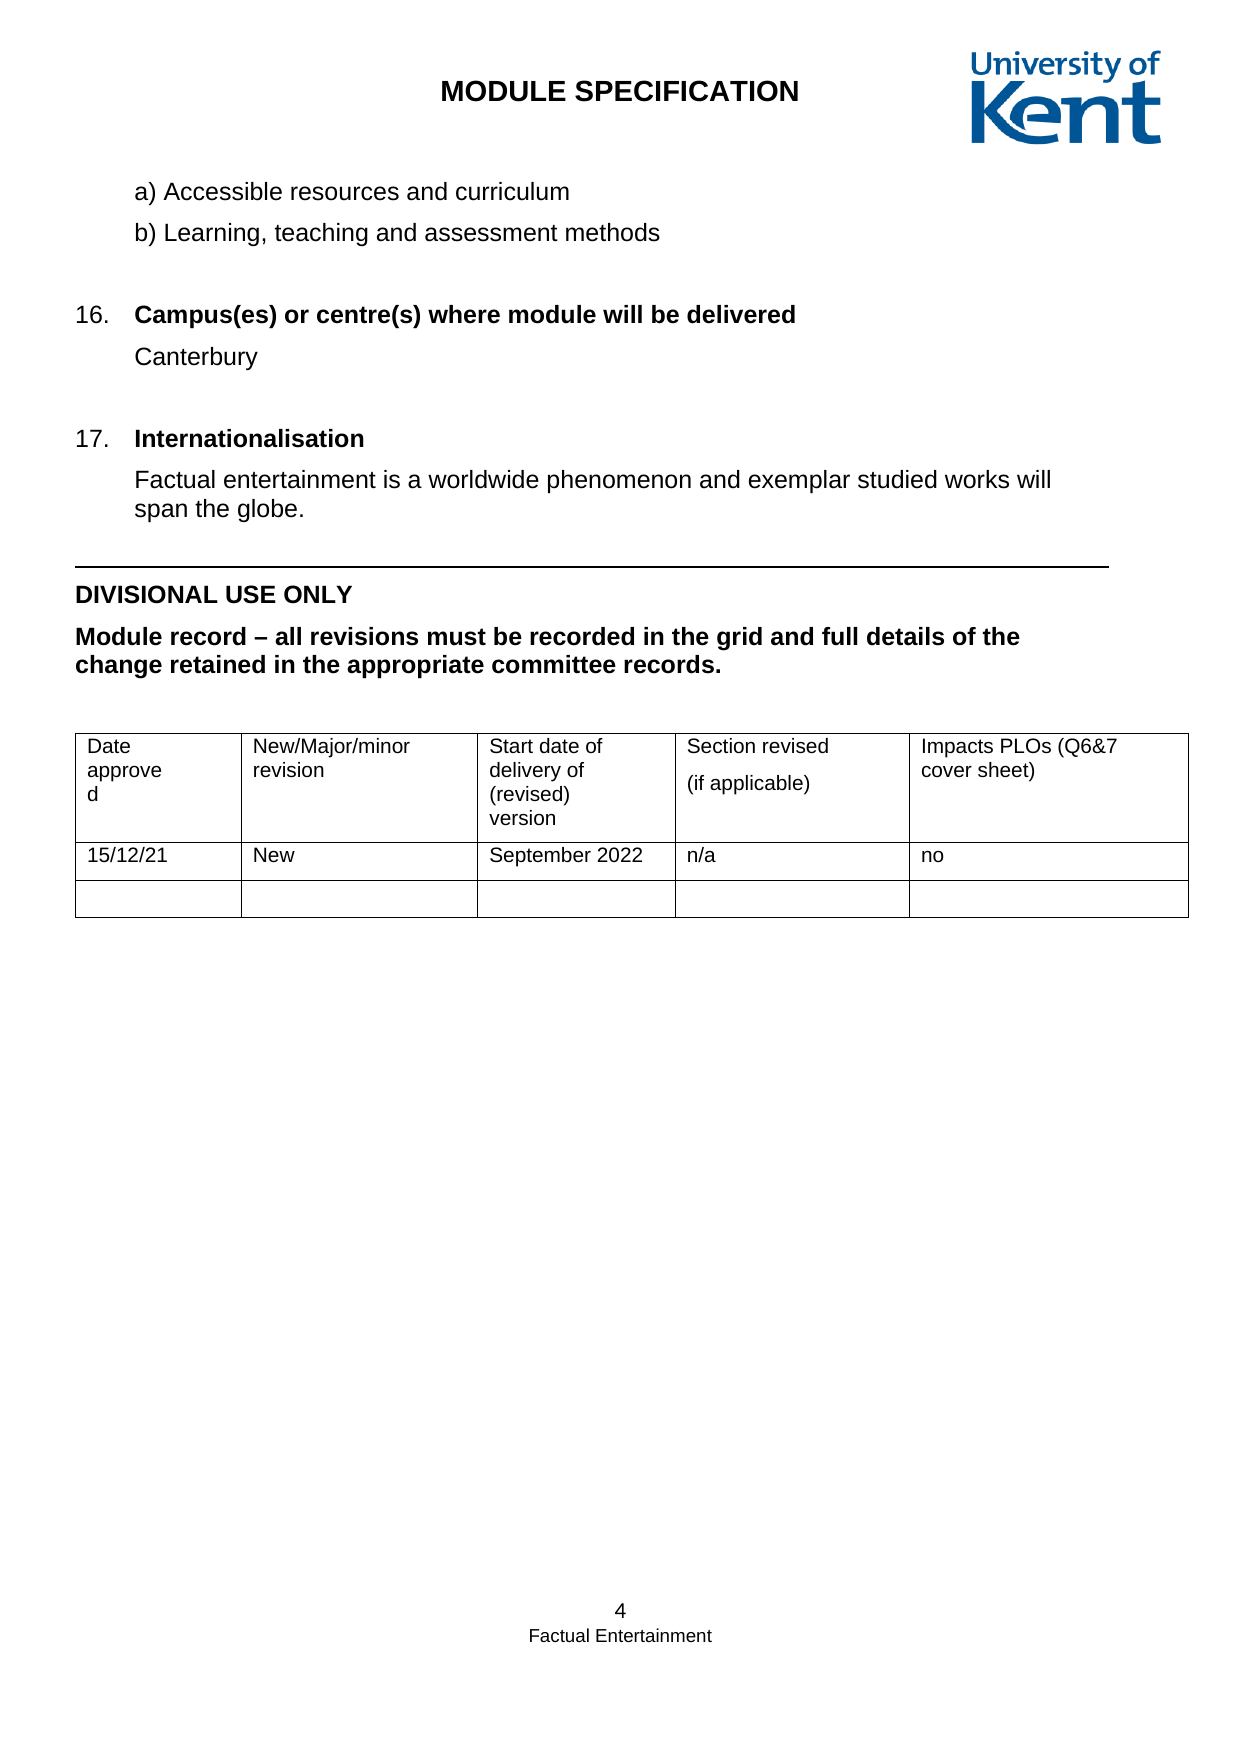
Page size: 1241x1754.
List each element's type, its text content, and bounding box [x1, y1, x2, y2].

table_cell New [242, 843, 477, 880]
text a) Accessible resources and curriculum [134, 177, 1109, 205]
subtitle Internationalisation [75, 424, 1109, 453]
subtitle Campus(es) or centre(s) where module will be delivered [75, 300, 1109, 329]
text b) Learning, teaching and assessment methods [134, 218, 1109, 247]
table_cell [76, 881, 241, 917]
table_cell [242, 881, 477, 917]
table_header Section revised (if applicable) [676, 734, 909, 842]
table_cell September 2022 [478, 843, 675, 880]
table_cell no [910, 843, 1188, 880]
table_header Date approved [76, 734, 241, 842]
text Factual entertainment is a worldwide phenomenon and exemplar studied works will span the globe. [134, 465, 1109, 523]
table_header Start date of delivery of (revised) version [478, 734, 675, 842]
table_cell [478, 881, 675, 917]
table_cell [910, 881, 1188, 917]
table_header New/Major/minor revision [242, 734, 477, 842]
table_header Impacts PLOs (Q6&7 cover sheet) [910, 734, 1188, 842]
table_cell n/a [676, 843, 909, 880]
table_cell [676, 881, 909, 917]
text DIVISIONAL USE ONLY [75, 580, 1109, 609]
text Canterbury [134, 342, 1109, 370]
table_cell 15/12/21 [76, 843, 241, 880]
text Module record – all revisions must be recorded in the grid and full details of the change retained in the appropriate committee records. [75, 622, 1109, 679]
picture [970, 48, 1163, 145]
